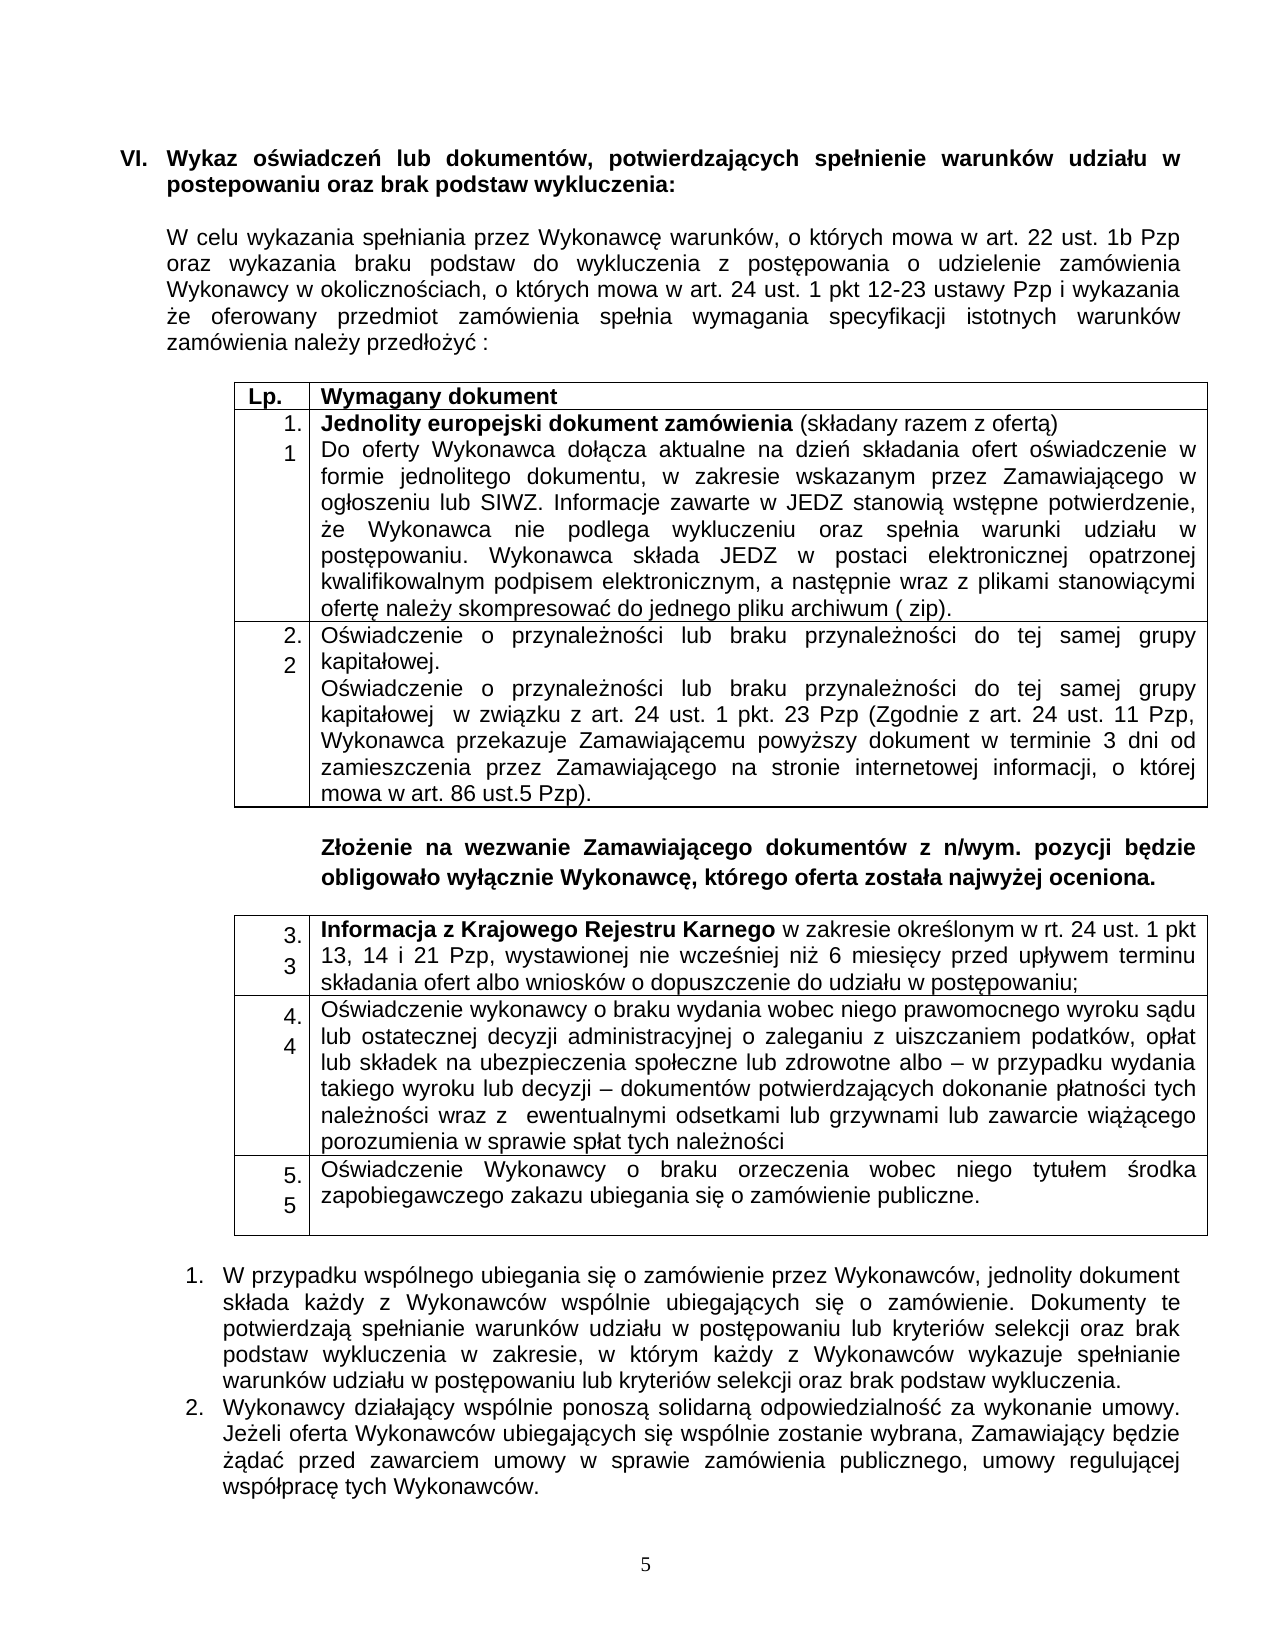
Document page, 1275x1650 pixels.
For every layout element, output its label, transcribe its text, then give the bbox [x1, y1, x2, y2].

table_cell Jednolity europejski dokument zamówienia (składany razem z ofertą) Do oferty Wykonawca dołącza aktualne na dzień składania ofert oświadczenie w formie jednolitego dokumentu, w zakresie wskazanym przez Zamawiającego w ogłoszeniu lub SIWZ. Informacje zawarte w JEDZ stanowią wstępne potwierdzenie, że Wykonawca nie podlega wykluczeniu oraz spełnia warunki udziału w postępowaniu. Wykonawca składa JEDZ w postaci elektronicznej opatrzonej kwalifikowalnym podpisem elektronicznym, a następnie wraz z plikami stanowiącymi ofertę należy skompresować do jednego pliku archiwum ( zip). [310, 410, 1207, 621]
table_cell 4 [235, 996, 309, 1154]
table_cell Oświadczenie o przynależności lub braku przynależności do tej samej grupy kapitałowej. Oświadczenie o przynależności lub braku przynależności do tej samej grupy kapitałowej w związku z art. 24 ust. 1 pkt. 23 Pzp (Zgodnie z art. 24 ust. 11 Pzp, Wykonawca przekazuje Zamawiającemu powyższy dokument w terminie 3 dni od zamieszczenia przez Zamawiającego na stronie internetowej informacji, o której mowa w art. 86 ust.5 Pzp). [310, 622, 1207, 806]
table_cell Informacja z Krajowego Rejestru Karnego w zakresie określonym w rt. 24 ust. 1 pkt 13, 14 i 21 Pzp, wystawionej nie wcześniej niż 6 miesięcy przed upływem terminu składania ofert albo wniosków o dopuszczenie do udziału w postępowaniu; [310, 916, 1207, 995]
table_cell Oświadczenie wykonawcy o braku wydania wobec niego prawomocnego wyroku sądu lub ostatecznej decyzji administracyjnej o zaleganiu z uiszczaniem podatków, opłat lub składek na ubezpieczenia społeczne lub zdrowotne albo – w przypadku wydania takiego wyroku lub decyzji – dokumentów potwierdzających dokonanie płatności tych należności wraz z ewentualnymi odsetkami lub grzywnami lub zawarcie wiążącego porozumienia w sprawie spłat tych należności [310, 996, 1207, 1154]
table_cell 5 [235, 1156, 309, 1235]
list Wykonawcy działający wspólnie ponoszą solidarną odpowiedzialność za wykonanie umowy. Jeżeli oferta Wykonawców ubiegających się wspólnie zostanie wybrana, Zamawiający będzie żądać przed zawarciem umowy w sprawie zamówienia publicznego, umowy regulującej współpracę tych Wykonawców. [185, 1394, 1181, 1499]
table_cell 2 [235, 622, 309, 806]
table_header Lp. [235, 383, 309, 409]
text W celu wykazania spełniania przez Wykonawcę warunków, o których mowa w art. 22 ust. 1b Pzp oraz wykazania braku podstaw do wykluczenia z postępowania o udzielenie zamówienia Wykonawcy w okolicznościach, o których mowa w art. 24 ust. 1 pkt 12-23 ustawy Pzp i wykazania że oferowany przedmiot zamówienia spełnia wymagania specyfikacji istotnych warunków zamówienia należy przedłożyć : [166, 223, 1181, 355]
table_header Wymagany dokument [310, 383, 1207, 409]
list W przypadku wspólnego ubiegania się o zamówienie przez Wykonawców, jednolity dokument składa każdy z Wykonawców wspólnie ubiegających się o zamówienie. Dokumenty te potwierdzają spełnianie warunków udziału w postępowaniu lub kryteriów selekcji oraz brak podstaw wykluczenia w zakresie, w którym każdy z Wykonawców wykazuje spełnianie warunków udziału w postępowaniu lub kryteriów selekcji oraz brak podstaw wykluczenia. [185, 1262, 1181, 1394]
table_cell Złożenie na wezwanie Zamawiającego dokumentów z n/wym. pozycji będzie obligowało wyłącznie Wykonawcę, którego oferta została najwyżej oceniona. [235, 808, 1208, 915]
table_cell 1 [235, 410, 309, 621]
table_cell 3 [235, 916, 309, 995]
list Wykaz oświadczeń lub dokumentów, potwierdzających spełnienie warunków udziału w postepowaniu oraz brak podstaw wykluczenia: [148, 144, 1181, 197]
table_cell Oświadczenie Wykonawcy o braku orzeczenia wobec niego tytułem środka zapobiegawczego zakazu ubiegania się o zamówienie publiczne. [310, 1156, 1207, 1235]
